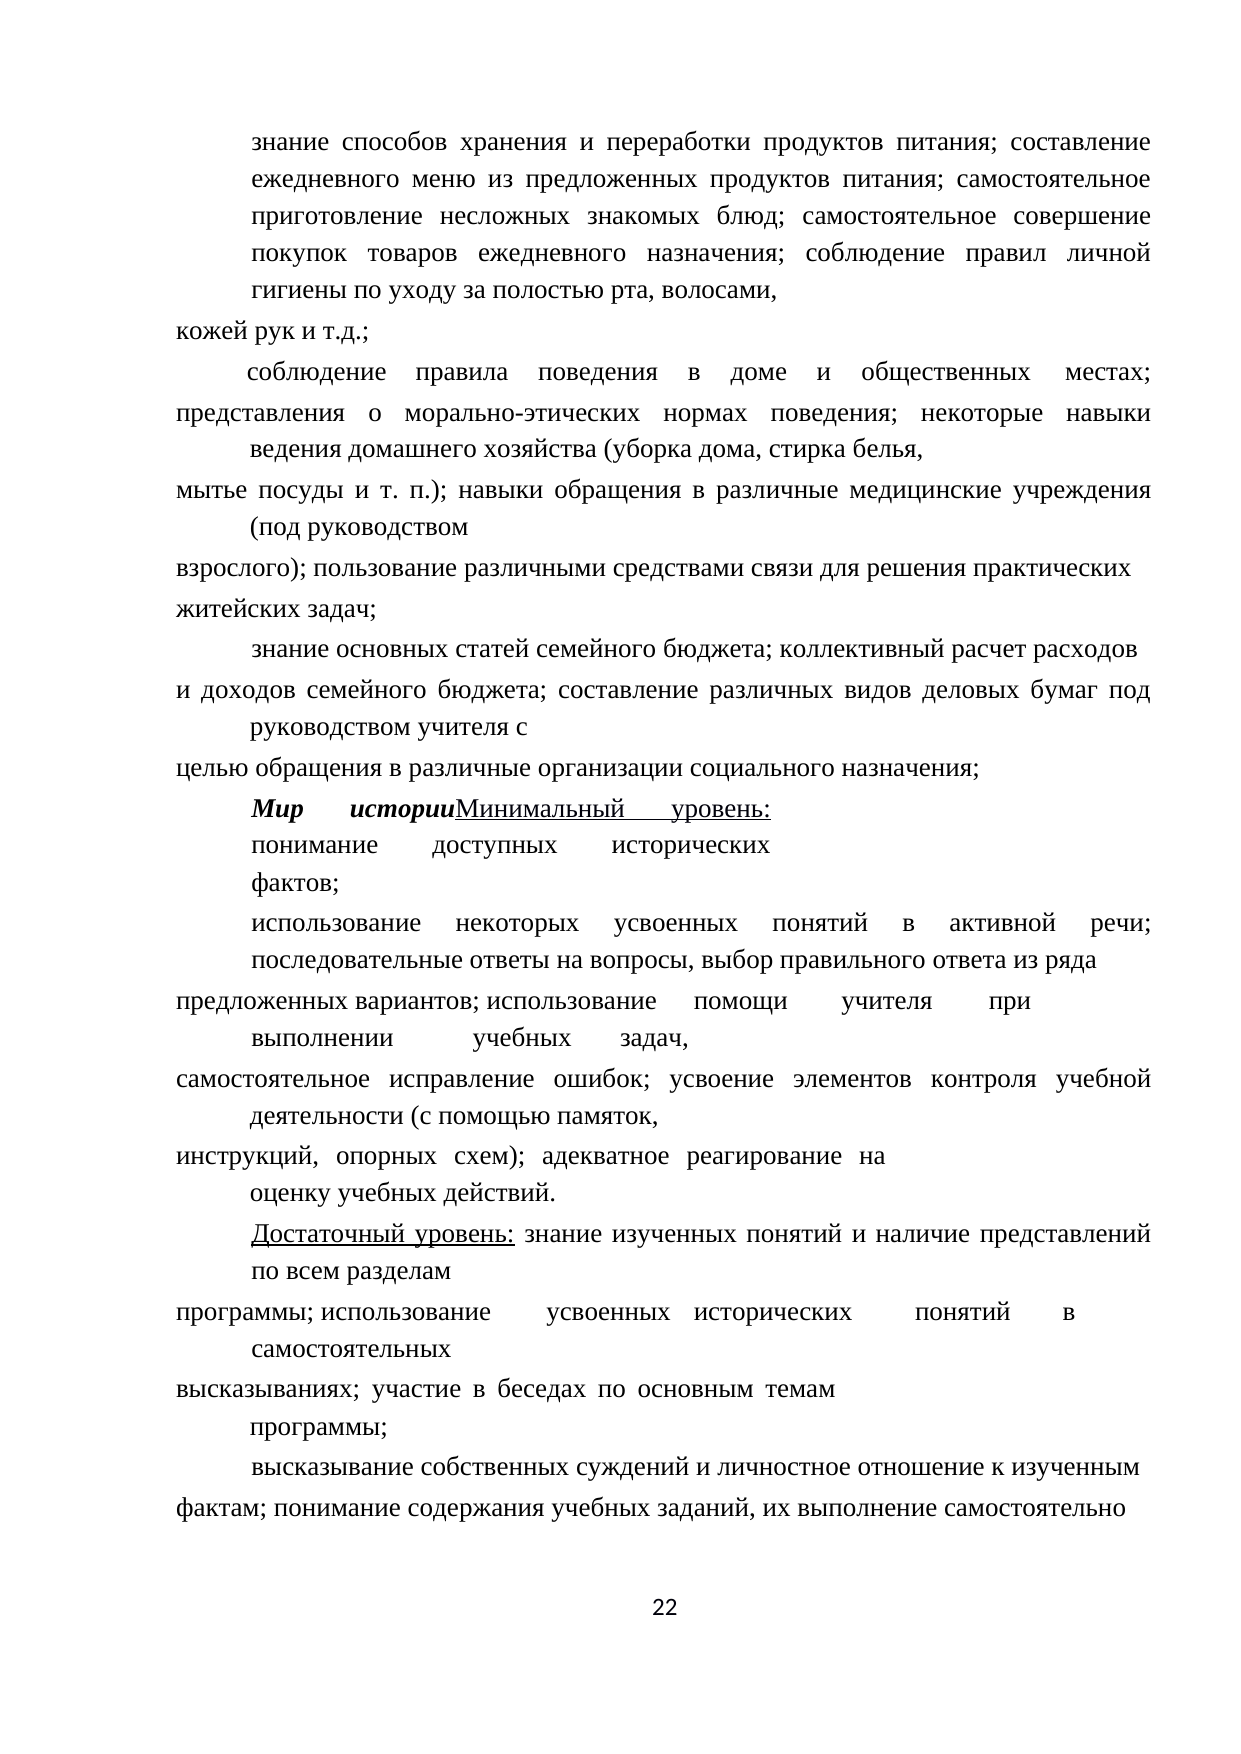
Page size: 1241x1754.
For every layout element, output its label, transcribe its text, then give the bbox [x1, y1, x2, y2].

text Достаточный уровень: знание изученных понятий и наличие представлений по всем разделам [251, 1217, 1152, 1285]
text взрослого); пользование различными средствами связи для решения практических [176, 551, 1152, 582]
text представления о морально-этических нормах поведения; некоторые навыки ведения домашнего хозяйства (уборка дома, стирка белья, [176, 396, 1152, 464]
text знание основных статей семейного бюджета; коллективный расчет расходов [251, 632, 1152, 664]
text и доходов семейного бюджета; составление различных видов деловых бумаг под руководством учителя с [176, 673, 1152, 741]
text мытье посуды и т. п.); навыки обращения в различные медицинские учреждения (под руководством [176, 473, 1152, 541]
text инструкций, опорных схем); адекватное реагирование на оценку учебных действий. [176, 1139, 887, 1208]
text программы; использование усвоенных исторических понятий в самостоятельных [176, 1295, 1152, 1363]
text фактам; понимание содержания учебных заданий, их выполнение самостоятельно [176, 1491, 1152, 1522]
text использование некоторых усвоенных понятий в активной речи; последовательные ответы на вопросы, выбор правильного ответа из ряда [251, 906, 1152, 974]
text высказывание собственных суждений и личностное отношение к изученным [251, 1450, 1152, 1481]
text житейских задач; [176, 592, 1152, 623]
text целью обращения в различные организации социального назначения; [176, 751, 1152, 782]
text самостоятельное исправление ошибок; усвоение элементов контроля учебной деятельности (с помощью памяток, [176, 1062, 1152, 1130]
text кожей рук и т.д.; [176, 314, 1152, 345]
text знание способов хранения и переработки продуктов питания; составление ежедневного меню из предложенных продуктов питания; самостоятельное приготовление несложных знакомых блюд; самостоятельное совершение покупок товаров ежедневного назначения; соблюдение правил личной гигиены по уходу за полостью рта, волосами, [251, 125, 1152, 304]
text Мир историиМинимальный уровень: понимание доступных исторических фактов; [251, 792, 771, 897]
text соблюдение правила поведения в доме и общественных местах; [177, 354, 1158, 386]
text предложенных вариантов; использование помощи учителя при выполнении учебных задач, [176, 984, 1152, 1052]
text высказываниях; участие в беседах по основным темам программы; [176, 1373, 836, 1441]
